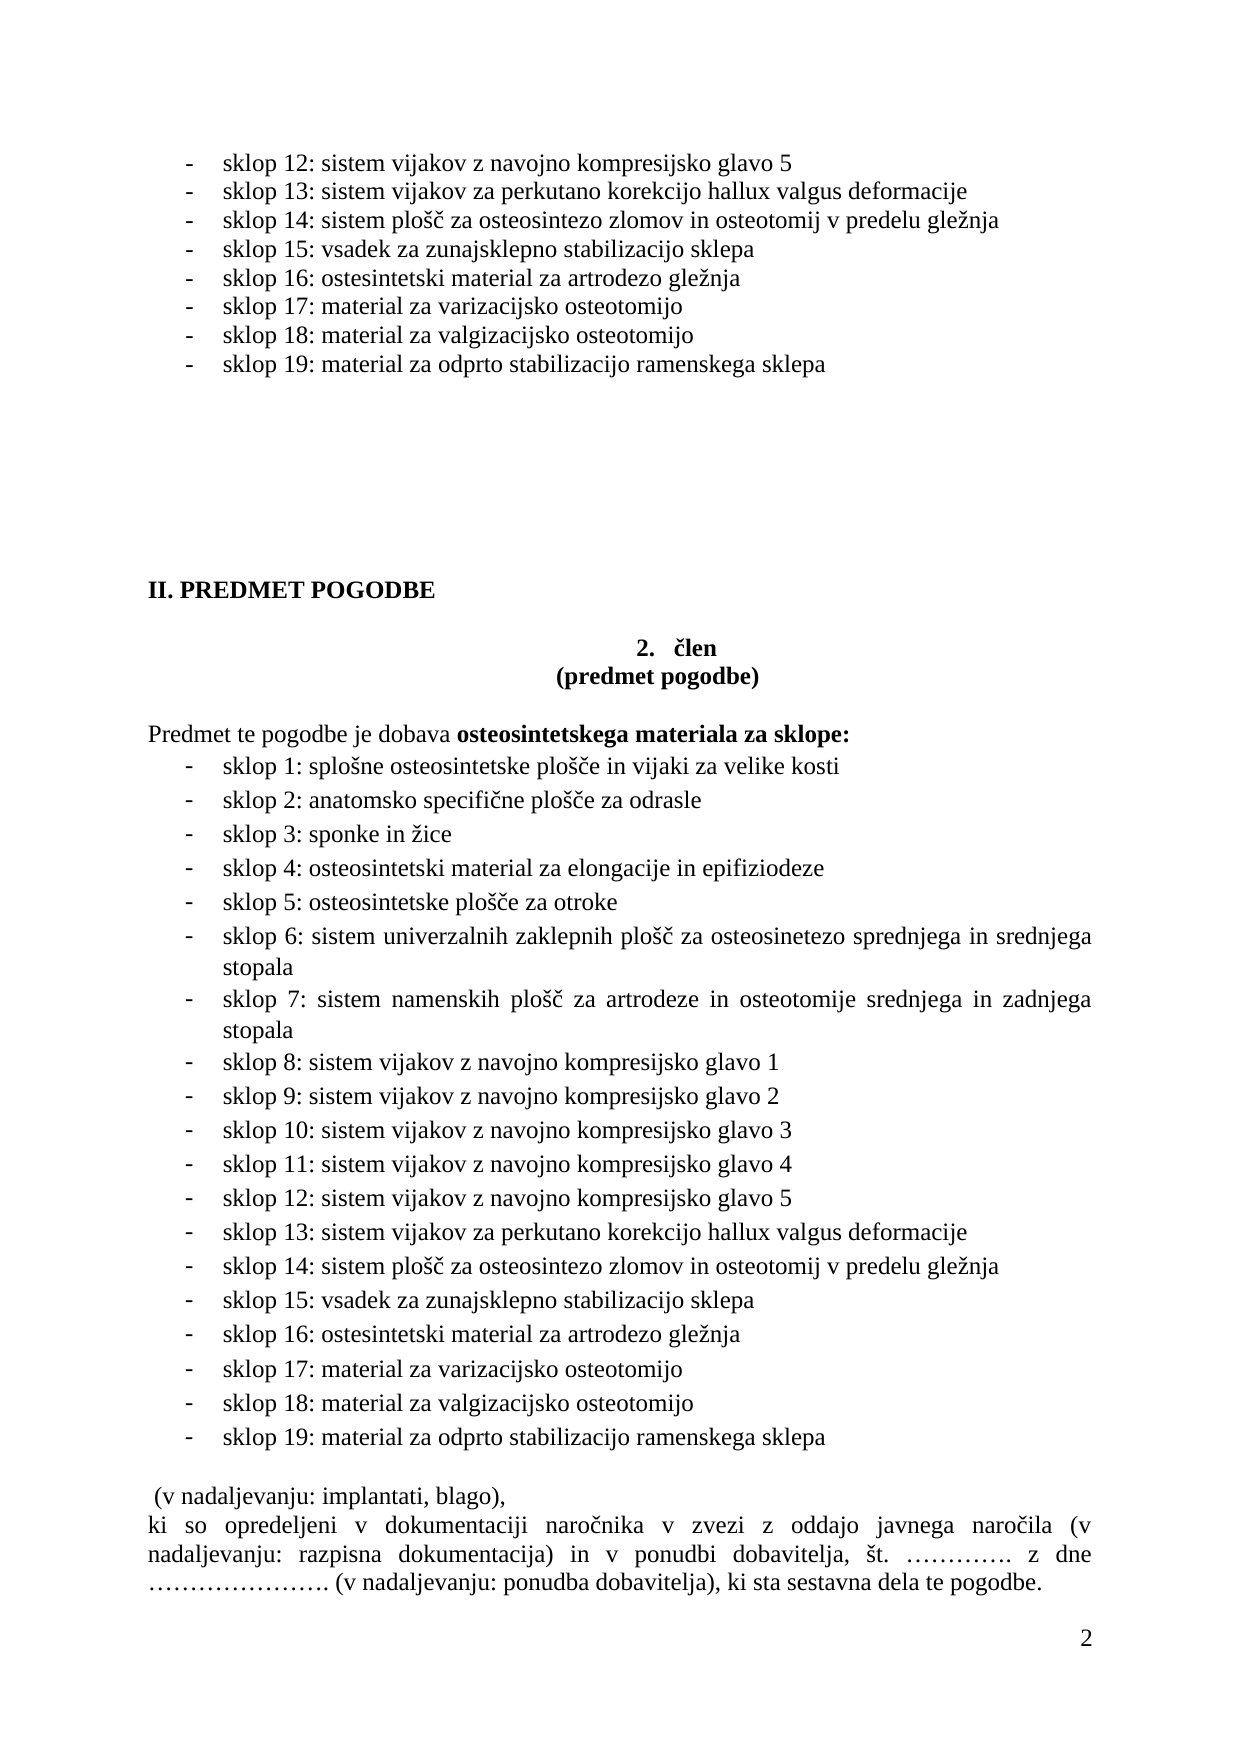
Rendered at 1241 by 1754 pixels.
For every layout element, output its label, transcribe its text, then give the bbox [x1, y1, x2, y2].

text Predmet te pogodbe je dobava osteosintetskega materiala za sklope: [148, 719, 1093, 748]
list sklop 16: ostesintetski material za artrodezo gležnja [185, 1316, 1093, 1350]
list sklop 12: sistem vijakov z navojno kompresijsko glavo 5 [185, 148, 1093, 176]
text (v nadaljevanju: implantati, blago), [148, 1481, 1093, 1510]
list sklop 7: sistem namenskih plošč za artrodeze in osteotomije srednjega in zadnjega stopala [185, 981, 1093, 1044]
list sklop 5: osteosintetske plošče za otroke [185, 884, 1093, 918]
list sklop 13: sistem vijakov za perkutano korekcijo hallux valgus deformacije [185, 1214, 1093, 1248]
list člen [260, 633, 1093, 661]
list sklop 19: material za odprto stabilizacijo ramenskega sklepa [185, 349, 1093, 378]
text II. PREDMET POGODBE [148, 575, 1093, 604]
list (predmet pogodbe) [223, 661, 1093, 690]
list sklop 13: sistem vijakov za perkutano korekcijo hallux valgus deformacije [185, 176, 1093, 205]
list sklop 8: sistem vijakov z navojno kompresijsko glavo 1 [185, 1044, 1093, 1078]
list sklop 2: anatomsko specifične plošče za odrasle [185, 782, 1093, 816]
list sklop 9: sistem vijakov z navojno kompresijsko glavo 2 [185, 1078, 1093, 1112]
list sklop 15: vsadek za zunajsklepno stabilizacijo sklepa [185, 1282, 1093, 1316]
text ki so opredeljeni v dokumentaciji naročnika v zvezi z oddajo javnega naročila (v nadaljevanju: razpisna dokumentacija) in v ponudbi dobavitelja, št. …………. z dne …………………. (v nadaljevanju: ponudba dobavitelja), ki sta sestavna dela te pogodbe. [148, 1510, 1093, 1596]
list sklop 18: material za valgizacijsko osteotomijo [185, 320, 1093, 349]
list sklop 11: sistem vijakov z navojno kompresijsko glavo 4 [185, 1146, 1093, 1180]
list sklop 16: ostesintetski material za artrodezo gležnja [185, 263, 1093, 291]
list sklop 4: osteosintetski material za elongacije in epifiziodeze [185, 850, 1093, 884]
list sklop 14: sistem plošč za osteosintezo zlomov in osteotomij v predelu gležnja [185, 205, 1093, 234]
list sklop 14: sistem plošč za osteosintezo zlomov in osteotomij v predelu gležnja [185, 1248, 1093, 1282]
list sklop 19: material za odprto stabilizacijo ramenskega sklepa [185, 1418, 1093, 1452]
list sklop 17: material za varizacijsko osteotomijo [185, 291, 1093, 320]
list sklop 17: material za varizacijsko osteotomijo [185, 1350, 1093, 1384]
list sklop 6: sistem univerzalnih zaklepnih plošč za osteosinetezo sprednjega in srednjega stopala [185, 918, 1093, 981]
list sklop 3: sponke in žice [185, 816, 1093, 850]
list sklop 1: splošne osteosintetske plošče in vijaki za velike kosti [185, 748, 1093, 782]
list sklop 10: sistem vijakov z navojno kompresijsko glavo 3 [185, 1112, 1093, 1146]
list sklop 12: sistem vijakov z navojno kompresijsko glavo 5 [185, 1180, 1093, 1214]
list sklop 18: material za valgizacijsko osteotomijo [185, 1384, 1093, 1418]
list sklop 15: vsadek za zunajsklepno stabilizacijo sklepa [185, 234, 1093, 263]
